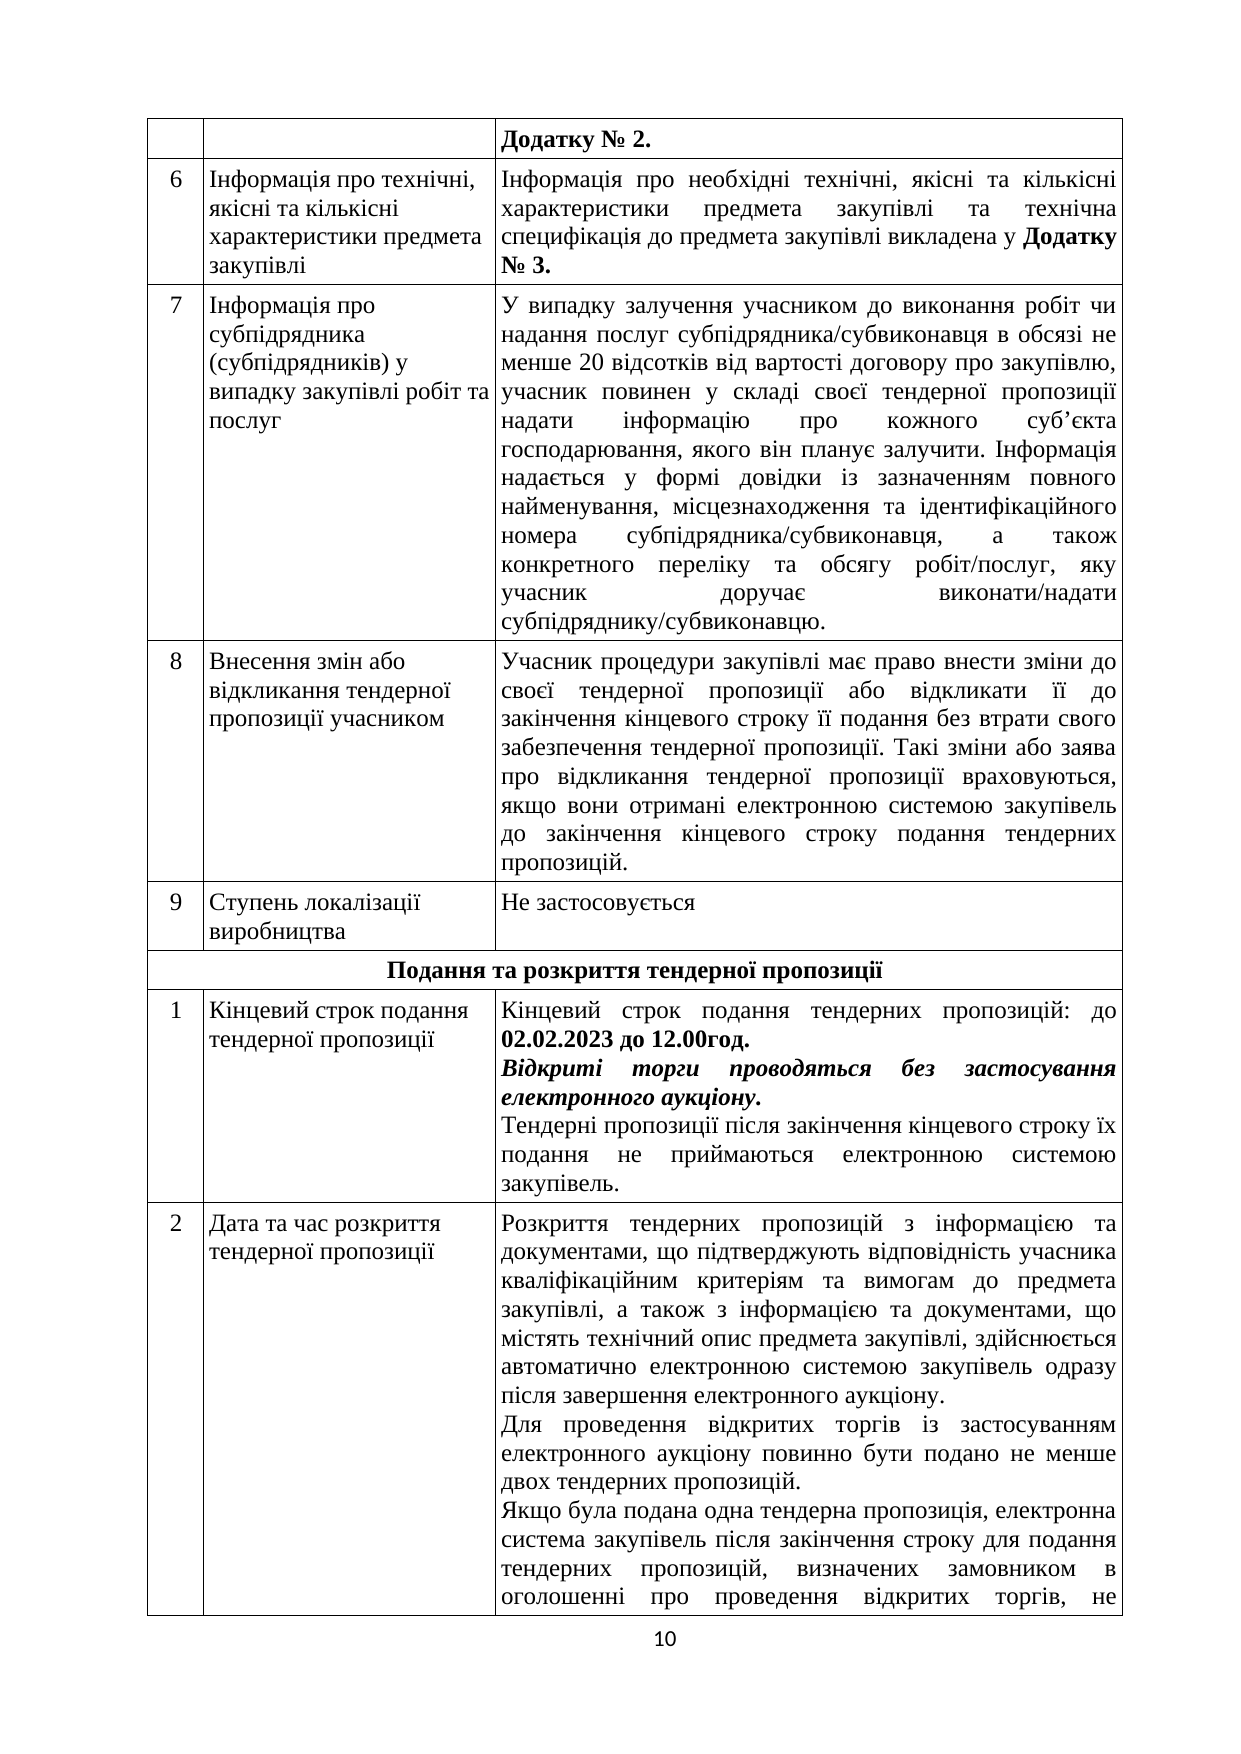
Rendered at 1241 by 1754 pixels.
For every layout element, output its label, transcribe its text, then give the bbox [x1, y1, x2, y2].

table_cell Кінцевий строк подання тендерної пропозиції [204, 990, 495, 1202]
table_cell 2 [148, 1203, 203, 1615]
table_cell 5 [148, 119, 203, 158]
table_cell 7 [148, 285, 203, 640]
table_cell 1 [148, 990, 203, 1202]
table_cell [204, 119, 495, 158]
table_cell Подання та розкриття тендерної пропозиції [148, 951, 1122, 989]
table_cell 8 [148, 641, 203, 881]
table_cell Інформація про субпідрядника (субпідрядників) у випадку закупівлі робіт та послуг [204, 285, 495, 640]
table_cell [204, 1203, 495, 1615]
table_cell Ступень локалізації виробництва [204, 882, 495, 949]
table_cell Не застосовується [496, 882, 1122, 949]
table_cell 6 [148, 159, 203, 284]
table_cell Інформація про необхідні технічні, якісні та кількісні характеристики предмета закупівлі та технічна специфікація до предмета закупівлі викладена у Додатку № 3. [496, 159, 1122, 284]
table_cell У випадку залучення учасником до виконання робіт чи надання послуг субпідрядника/субвиконавця в обсязі не менше 20 відсотків від вартості договору про закупівлю, учасник повинен у складі своєї тендерної пропозиції надати інформацію про кожного суб’єкта господарювання, якого він планує залучити. Інформація надається у формі довідки із зазначенням повного найменування, місцезнаходження та ідентифікаційного номера субпідрядника/субвиконавця, а також конкретного переліку та обсягу робіт/послуг, яку учасник доручає виконати/надати субпідряднику/субвиконавцю. [496, 285, 1122, 640]
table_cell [496, 119, 1122, 158]
table_cell 9 [148, 882, 203, 949]
table_cell Учасник процедури закупівлі має право внести зміни до своєї тендерної пропозиції або відкликати її до закінчення кінцевого строку її подання без втрати свого забезпечення тендерної пропозиції. Такі зміни або заява про відкликання тендерної пропозиції враховуються, якщо вони отримані електронною системою закупівель до закінчення кінцевого строку подання тендерних пропозицій. [496, 641, 1122, 881]
table_cell Інформація про технічні, якісні та кількісні характеристики предмета закупівлі [204, 159, 495, 284]
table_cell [496, 1203, 1122, 1615]
table_cell Внесення змін або відкликання тендерної пропозиції учасником [204, 641, 495, 881]
table_cell Кінцевий строк подання тендерних пропозицій: до 02.02.2023 до 12.00год. Відкриті торги проводяться без застосування електронного аукціону. Тендерні пропозиції після закінчення кінцевого строку їх подання не приймаються електронною системою закупівель. [496, 990, 1122, 1202]
